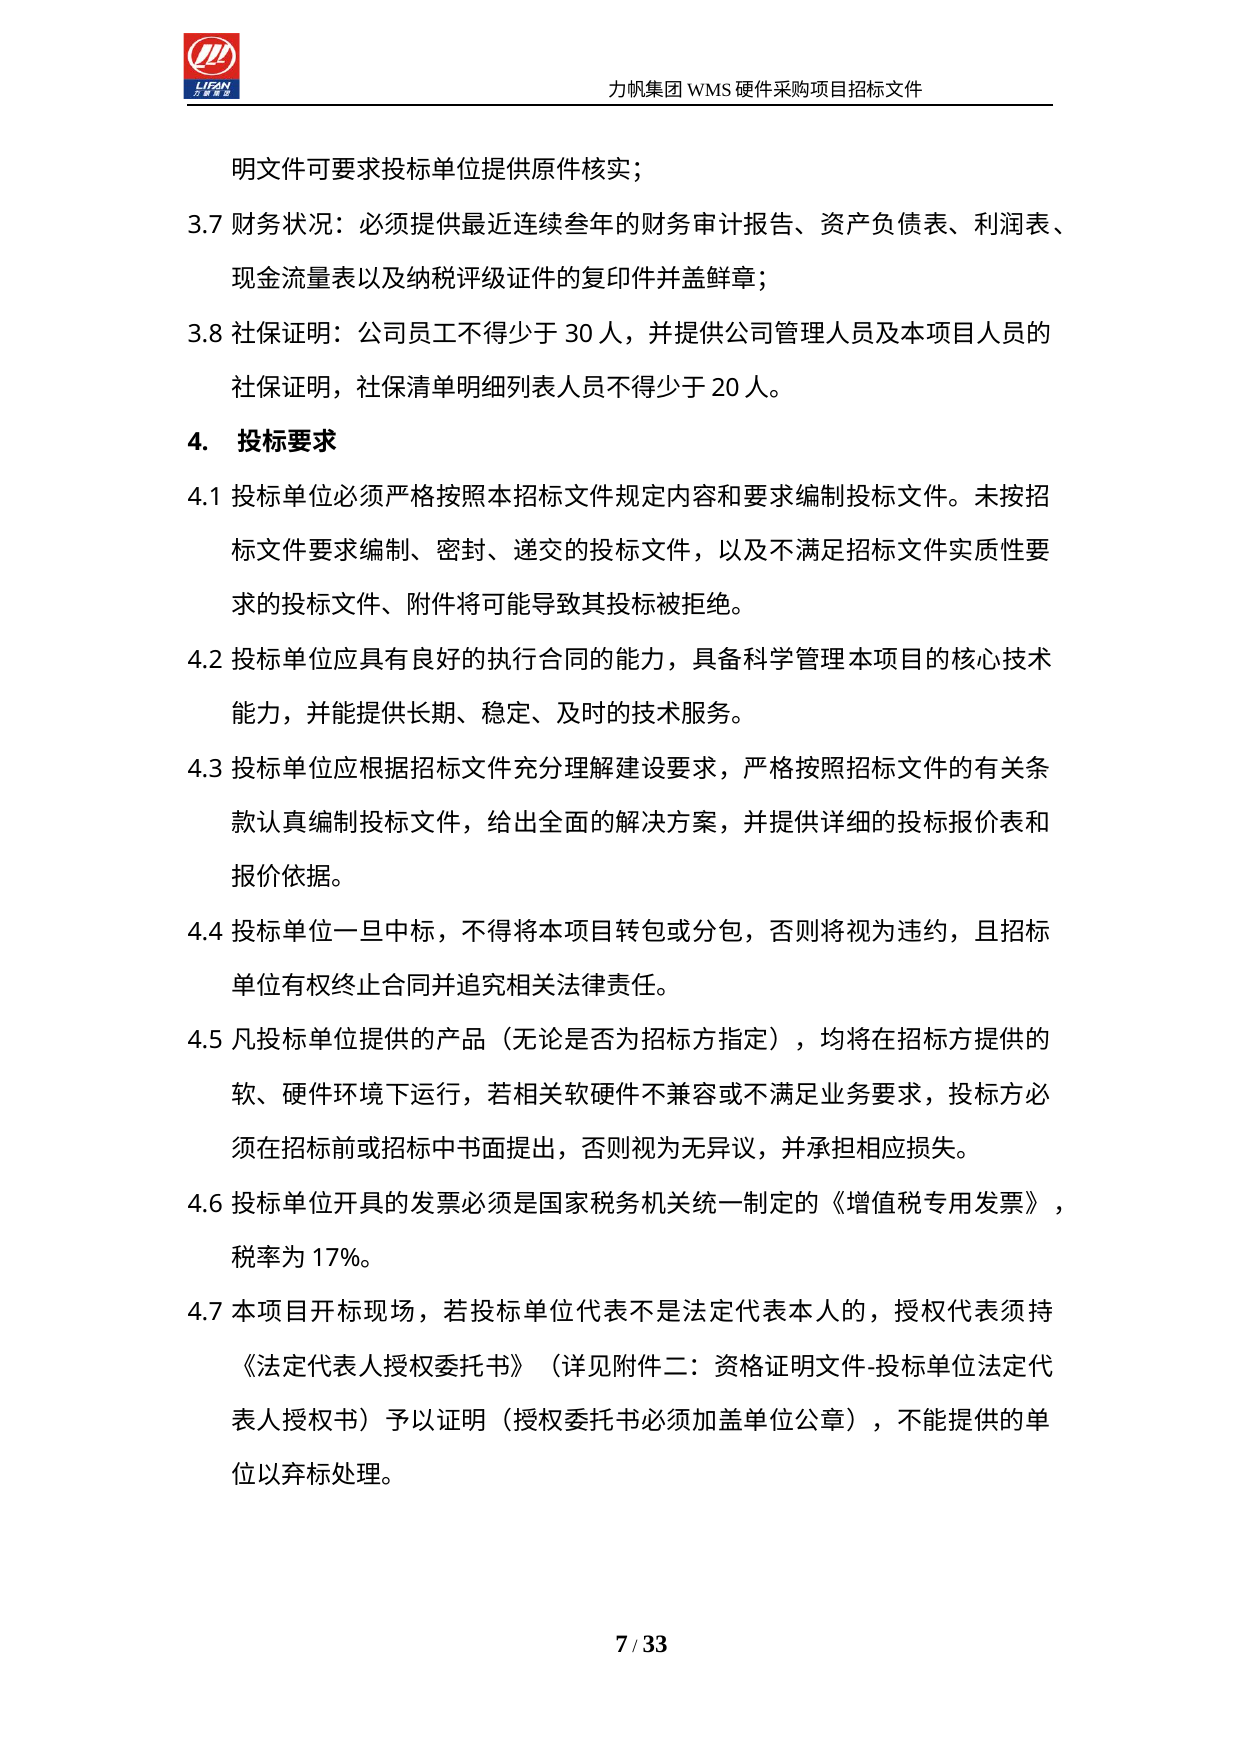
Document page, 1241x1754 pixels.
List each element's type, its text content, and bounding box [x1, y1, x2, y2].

subtitle 投标要求 [187, 422, 1053, 458]
list 财务状况：必须提供最近连续叁年的财务审计报告、资产负债表、利润表、现金流量表以及纳税评级证件的复印件并盖鲜章； [187, 204, 1053, 295]
list 本项目开标现场，若投标单位代表不是法定代表本人的，授权代表须持《法定代表人授权委托书》（详见附件二：资格证明文件-投标单位法定代表人授权书）予以证明（授权委托书必须加盖单位公章），不能提供的单位以弃标处理。 [187, 1292, 1053, 1491]
list 投标单位一旦中标，不得将本项目转包或分包，否则将视为违约，且招标单位有权终止合同并追究相关法律责任。 [187, 911, 1053, 1002]
list 社保证明：公司员工不得少于30人，并提供公司管理人员及本项目人员的社保证明，社保清单明细列表人员不得少于20人。 [187, 313, 1053, 404]
list 投标单位开具的发票必须是国家税务机关统一制定的《增值税专用发票》，税率为17%。 [187, 1183, 1053, 1274]
list 凡投标单位提供的产品（无论是否为招标方指定），均将在招标方提供的软、硬件环境下运行，若相关软硬件不兼容或不满足业务要求，投标方必须在招标前或招标中书面提出，否则视为无异议，并承担相应损失。 [187, 1020, 1053, 1165]
picture [183, 33, 240, 99]
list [187, 150, 1053, 186]
list 投标单位必须严格按照本招标文件规定内容和要求编制投标文件。未按招 标文件要求编制、密封、递交的投标文件，以及不满足招标文件实质性要求的投标文件、附件将可能导致其投标被拒绝。 [187, 476, 1053, 621]
list 投标单位应具有良好的执行合同的能力，具备科学管理本项目的核心技术能力，并能提供长期、稳定、及时的技术服务。 [187, 639, 1053, 730]
list 投标单位应根据招标文件充分理解建设要求，严格按照招标文件的有关条款认真编制投标文件，给出全面的解决方案，并提供详细的投标报价表和报价依据。 [187, 748, 1053, 893]
